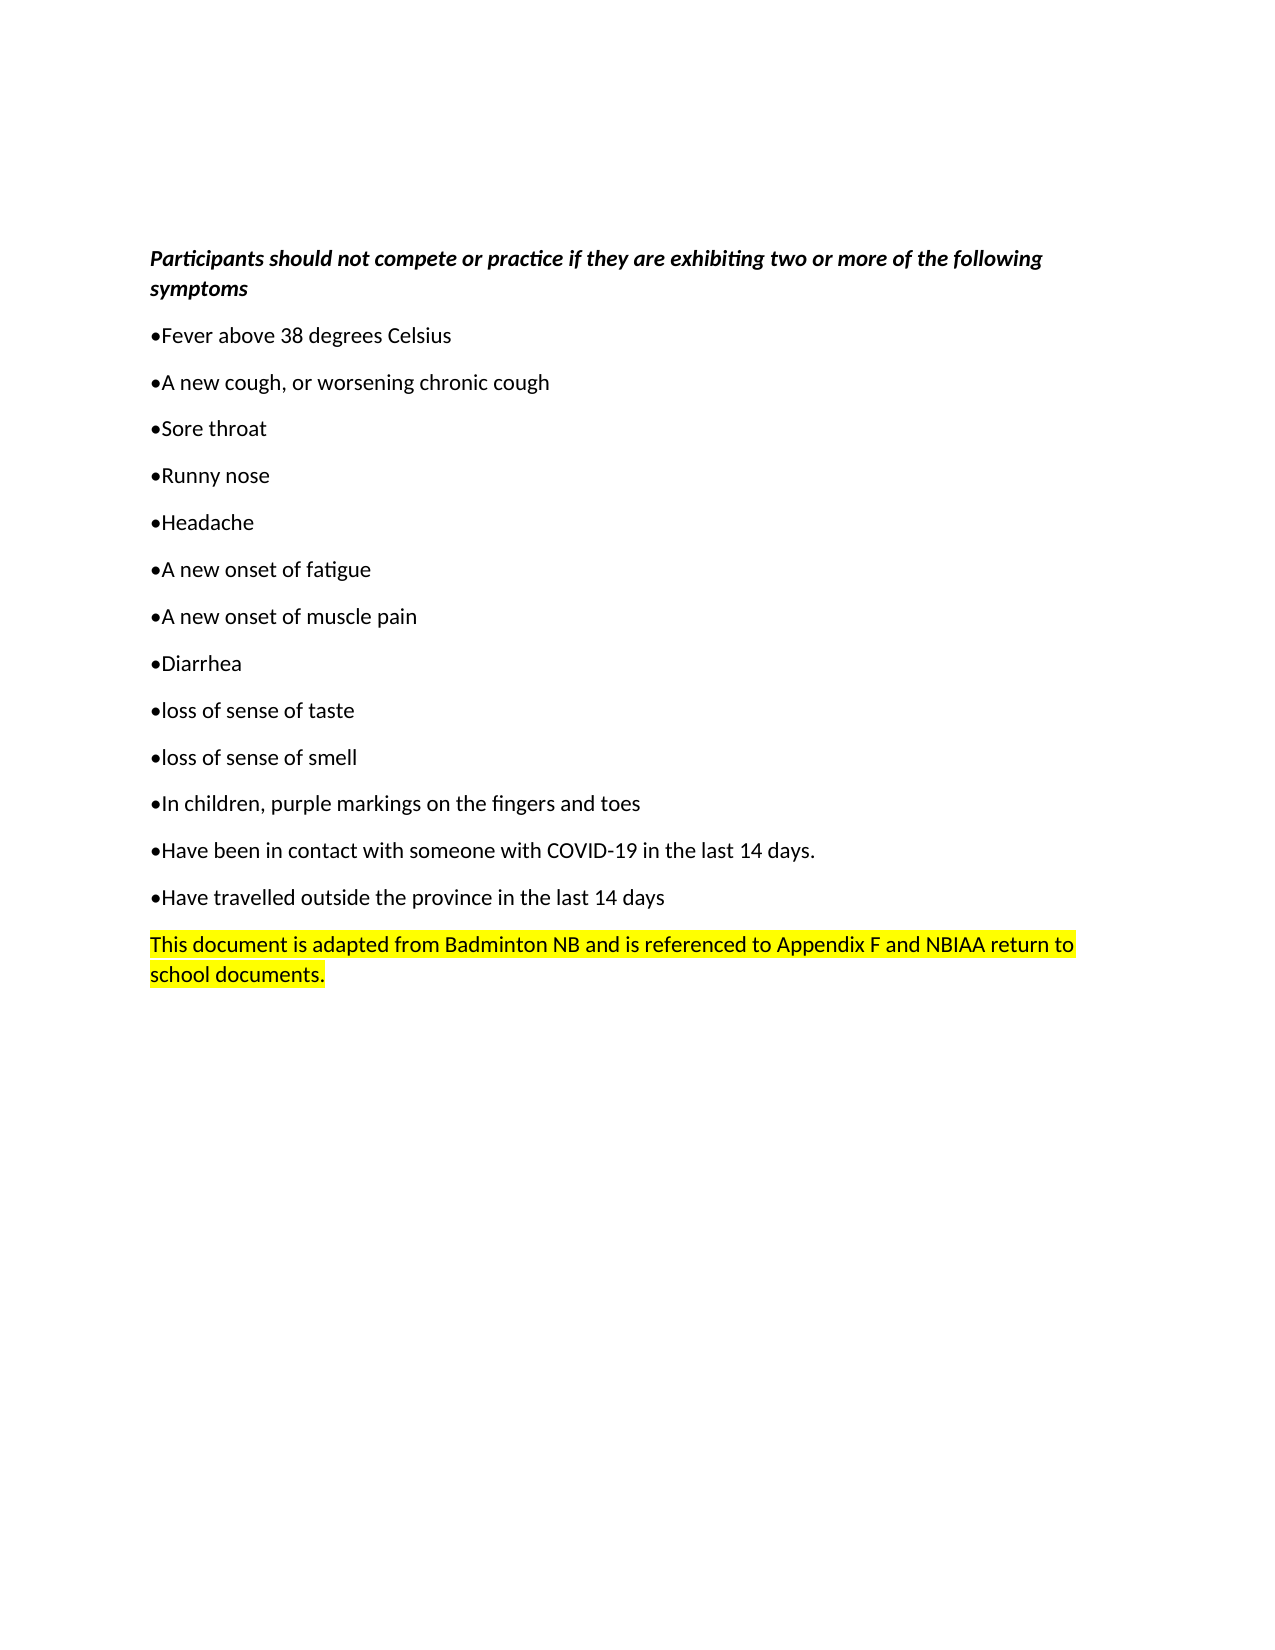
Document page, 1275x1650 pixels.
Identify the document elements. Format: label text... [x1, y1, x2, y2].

text •A new cough, or worsening chronic cough [150, 368, 1125, 396]
text •loss of sense of smell [150, 743, 1125, 771]
text •Have been in contact with someone with COVID-19 in the last 14 days. [150, 836, 1125, 864]
text •A new onset of fatigue [150, 555, 1125, 583]
text •Fever above 38 degrees Celsius [150, 321, 1125, 349]
text This document is adapted from Badminton NB and is referenced to Appendix F and NBIAA return to school documents. [150, 930, 1125, 988]
text •Runny nose [150, 461, 1125, 489]
text •Sore throat [150, 414, 1125, 443]
text •A new onset of muscle pain [150, 602, 1125, 630]
text •In children, purple markings on the fingers and toes [150, 789, 1125, 818]
text •Have travelled outside the province in the last 14 days [150, 883, 1125, 911]
text •loss of sense of taste [150, 696, 1125, 724]
text •Headache [150, 508, 1125, 536]
text •Diarrhea [150, 649, 1125, 677]
text Participants should not compete or practice if they are exhibiting two or more of the following symptoms [150, 244, 1125, 302]
